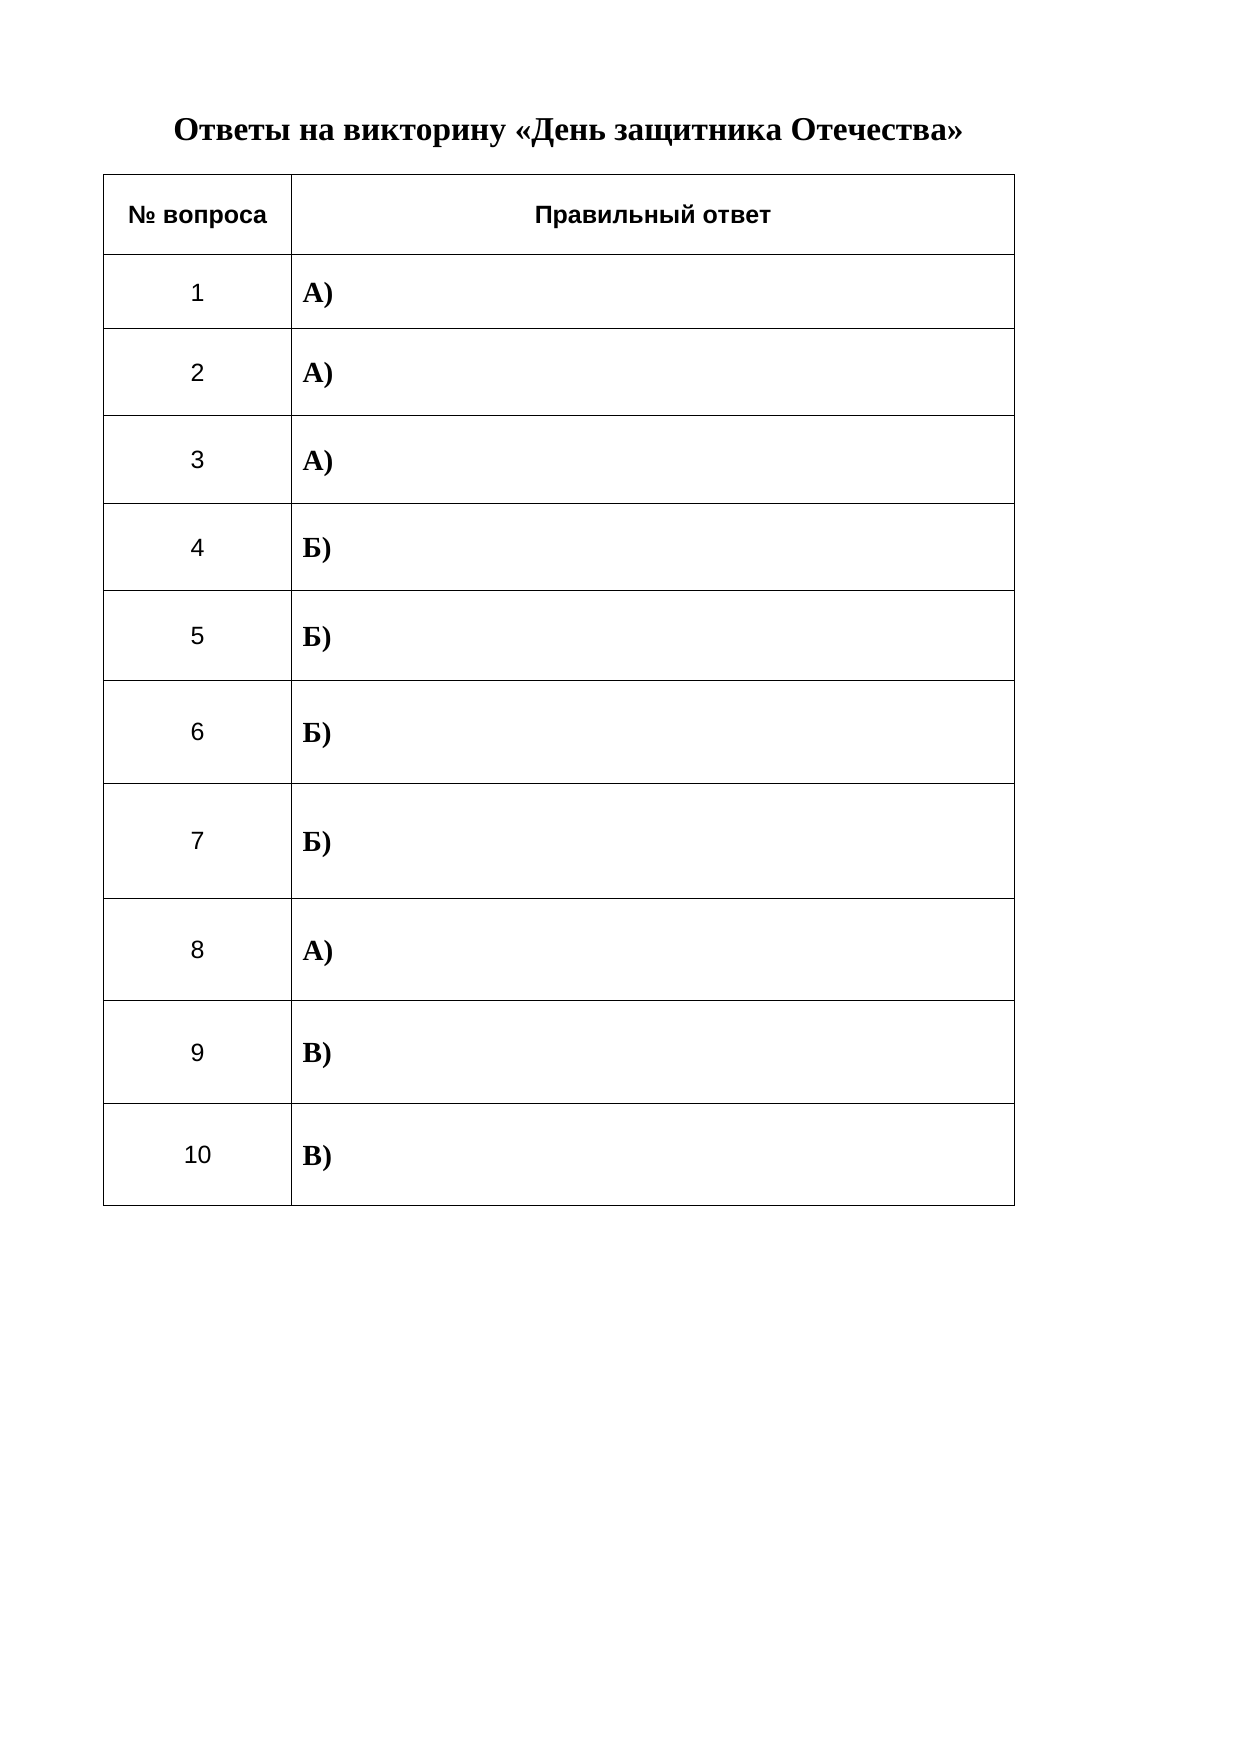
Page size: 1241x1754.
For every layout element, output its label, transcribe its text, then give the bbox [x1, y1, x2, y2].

table_cell Б) [292, 784, 1014, 898]
table_cell А) [292, 899, 1014, 1000]
table_cell 7 [104, 784, 291, 898]
table_cell В) [292, 1001, 1014, 1103]
table_cell Б) [292, 681, 1014, 782]
table_cell А) [292, 416, 1014, 503]
table_cell 2 [104, 329, 291, 415]
table_cell Б) [292, 504, 1014, 589]
table_cell 1 [104, 255, 291, 328]
table_header № вопроса [104, 175, 291, 254]
table_cell 5 [104, 591, 291, 680]
table_cell 9 [104, 1001, 291, 1103]
table_cell 8 [104, 899, 291, 1000]
table_cell В) [292, 1104, 1014, 1205]
table_cell Б) [292, 591, 1014, 680]
text Ответы на викторину «День защитника Отечества» [0, 109, 1152, 148]
table_cell А) [292, 255, 1014, 328]
table_cell 10 [104, 1104, 291, 1205]
table_header Правильный ответ [292, 175, 1014, 254]
table_cell 3 [104, 416, 291, 503]
table_cell 6 [104, 681, 291, 782]
table_cell 4 [104, 504, 291, 589]
table_cell А) [292, 329, 1014, 415]
